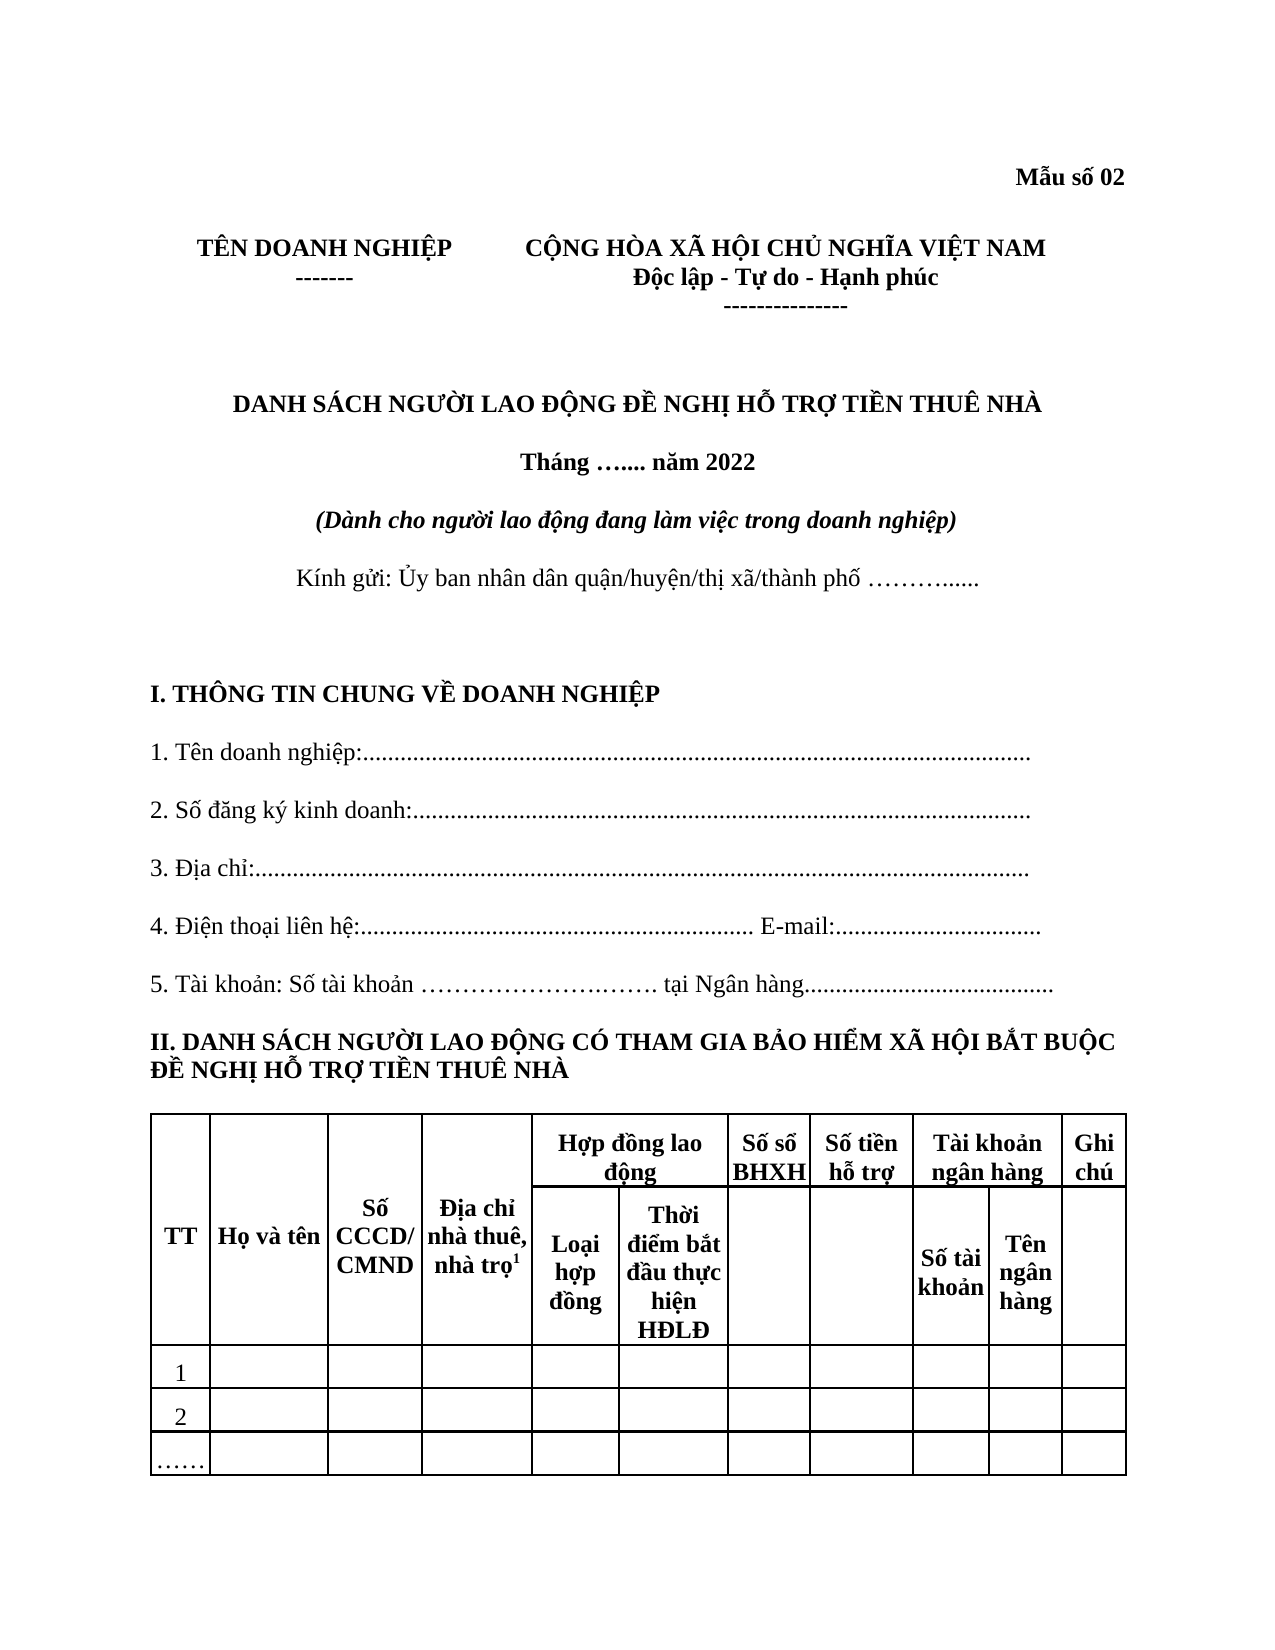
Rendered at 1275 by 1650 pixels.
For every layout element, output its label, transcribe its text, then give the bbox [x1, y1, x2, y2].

table_cell [1063, 1389, 1125, 1430]
table_cell [211, 1346, 327, 1387]
table_cell Số tài khoản [914, 1188, 988, 1344]
table_header TT [152, 1115, 209, 1344]
table_cell [211, 1389, 327, 1430]
table_cell [1063, 1188, 1125, 1344]
table_cell [1063, 1346, 1125, 1387]
text I. THÔNG TIN CHUNG VỀ DOANH NGHIỆP [150, 679, 1125, 708]
table_cell [329, 1346, 421, 1387]
table_header TÊN DOANH NGHIỆP ------- [150, 220, 499, 319]
table_cell [811, 1346, 912, 1387]
table_cell [533, 1389, 618, 1430]
table_cell Loại hợp đồng [533, 1188, 618, 1344]
table_cell [811, 1389, 912, 1430]
table_cell [423, 1346, 531, 1387]
text 2. Số đăng ký kinh doanh:................................................................................................... [150, 795, 1125, 824]
text 5. Tài khoản: Số tài khoản ………………….……. tại Ngân hàng........................................ [150, 969, 1125, 997]
table_cell [729, 1188, 809, 1344]
table_header Số tiền hỗ trợ [811, 1115, 912, 1185]
table_cell [914, 1346, 988, 1387]
table_cell …… [152, 1433, 209, 1474]
text 1. Tên doanh nghiệp:........................................................................................................... [150, 737, 1125, 766]
table_cell [423, 1389, 531, 1430]
table_cell 2 [152, 1389, 209, 1430]
table_cell [423, 1433, 531, 1474]
table_cell [329, 1433, 421, 1474]
table_cell [729, 1433, 809, 1474]
table_cell [914, 1389, 988, 1430]
text 4. Điện thoại liên hệ:............................................................... E-mail:................................. [150, 911, 1125, 939]
table_cell [620, 1389, 727, 1430]
table_cell [211, 1433, 327, 1474]
text Tháng ….... năm 2022 [150, 447, 1125, 476]
table_cell [620, 1346, 727, 1387]
table_cell [533, 1433, 618, 1474]
table_cell [990, 1389, 1061, 1430]
text 3. Địa chỉ:............................................................................................................................ [150, 853, 1125, 882]
table_header Số CCCD/ CMND [329, 1115, 421, 1344]
table_cell [533, 1346, 618, 1387]
text Kính gửi: Ủy ban nhân dân quận/huyện/thị xã/thành phố ………...... [150, 563, 1125, 592]
text II. DANH SÁCH NGƯỜI LAO ĐỘNG CÓ THAM GIA BẢO HIỂM XÃ HỘI BẮT BUỘC ĐỀ NGHỊ HỖ TRỢ TIỀN THUÊ NHÀ [150, 1027, 1125, 1084]
table_cell Thời điểm bắt đầu thực hiện HĐLĐ [620, 1188, 727, 1344]
table_header CỘNG HÒA XÃ HỘI CHỦ NGHĨA VIỆT NAM Độc lập - Tự do - Hạnh phúc --------------- [499, 220, 1072, 319]
table_header Ghi chú [1063, 1115, 1125, 1185]
table_header Hợp đồng lao động [533, 1115, 727, 1185]
text DANH SÁCH NGƯỜI LAO ĐỘNG ĐỀ NGHỊ HỖ TRỢ TIỀN THUÊ NHÀ [150, 389, 1125, 418]
table_cell [1063, 1433, 1125, 1474]
table_cell [811, 1433, 912, 1474]
table_cell [729, 1346, 809, 1387]
table_header Số sổ BHXH [729, 1115, 809, 1185]
table_cell Tên ngân hàng [990, 1188, 1061, 1344]
table_cell 1 [152, 1346, 209, 1387]
text (Dành cho người lao động đang làm việc trong doanh nghiệp) [150, 505, 1125, 534]
table_header Địa chỉ nhà thuê, nhà trọ1 [423, 1115, 531, 1344]
table_header Tài khoản ngân hàng [914, 1115, 1061, 1185]
table_cell [729, 1389, 809, 1430]
table_cell [990, 1346, 1061, 1387]
table_cell [990, 1433, 1061, 1474]
table_cell [620, 1433, 727, 1474]
table_cell [914, 1433, 988, 1474]
table_header Họ và tên [211, 1115, 327, 1344]
table_cell [329, 1389, 421, 1430]
text Mẫu số 02 [150, 162, 1125, 191]
